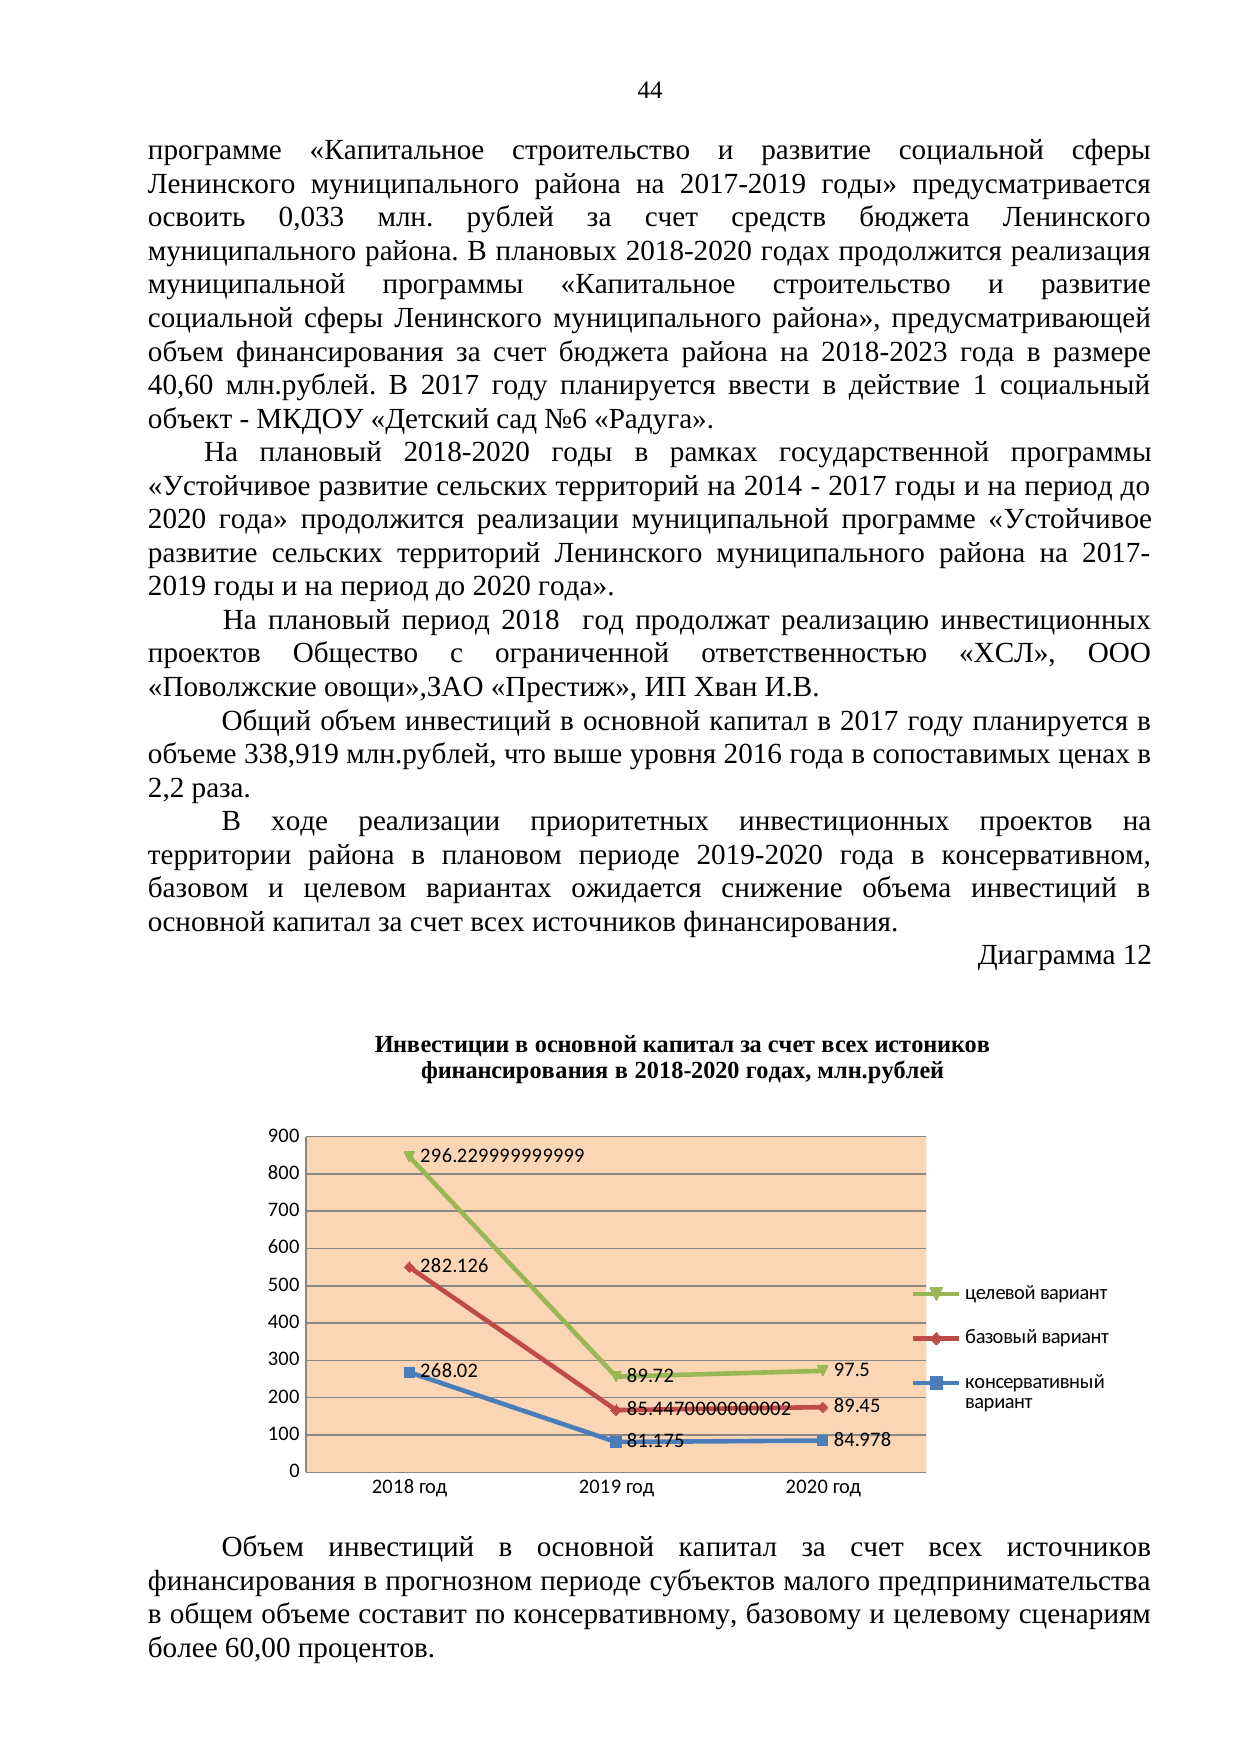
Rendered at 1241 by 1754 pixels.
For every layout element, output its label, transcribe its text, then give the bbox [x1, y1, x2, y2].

text На плановый 2018-2020 годы в рамках государственной программы «Устойчивое развитие сельских территорий на 2014 - 2017 годы и на период до 2020 года» продолжится реализации муниципальной программе «Устойчивое развитие сельских территорий Ленинского муниципального района на 2017-2019 годы и на период до 2020 года». [148, 434, 1152, 602]
text Диаграмма 12 [148, 937, 1152, 971]
text В ходе реализации приоритетных инвестиционных проектов на территории района в плановом периоде 2019-2020 года в консервативном, базовом и целевом вариантах ожидается снижение объема инвестиций в основной капитал за счет всех источников финансирования. [148, 803, 1152, 937]
text Общий объем инвестиций в основной капитал в 2017 году планируется в объеме 338,919 млн.рублей, что выше уровня 2016 года в сопоставимых ценах в 2,2 раза. [148, 703, 1152, 803]
text На плановый период 2018 год продолжат реализацию инвестиционных проектов Общество с ограниченной ответственностью «ХСЛ», ООО «Поволжские овощи»,ЗАО «Престиж», ИП Хван И.В. [148, 602, 1152, 703]
text Объем инвестиций в основной капитал за счет всех источников финансирования в прогнозном периоде субъектов малого предпринимательства в общем объеме составит по консервативному, базовому и целевому сценариям более 60,00 процентов. [148, 1529, 1152, 1664]
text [148, 132, 1152, 434]
